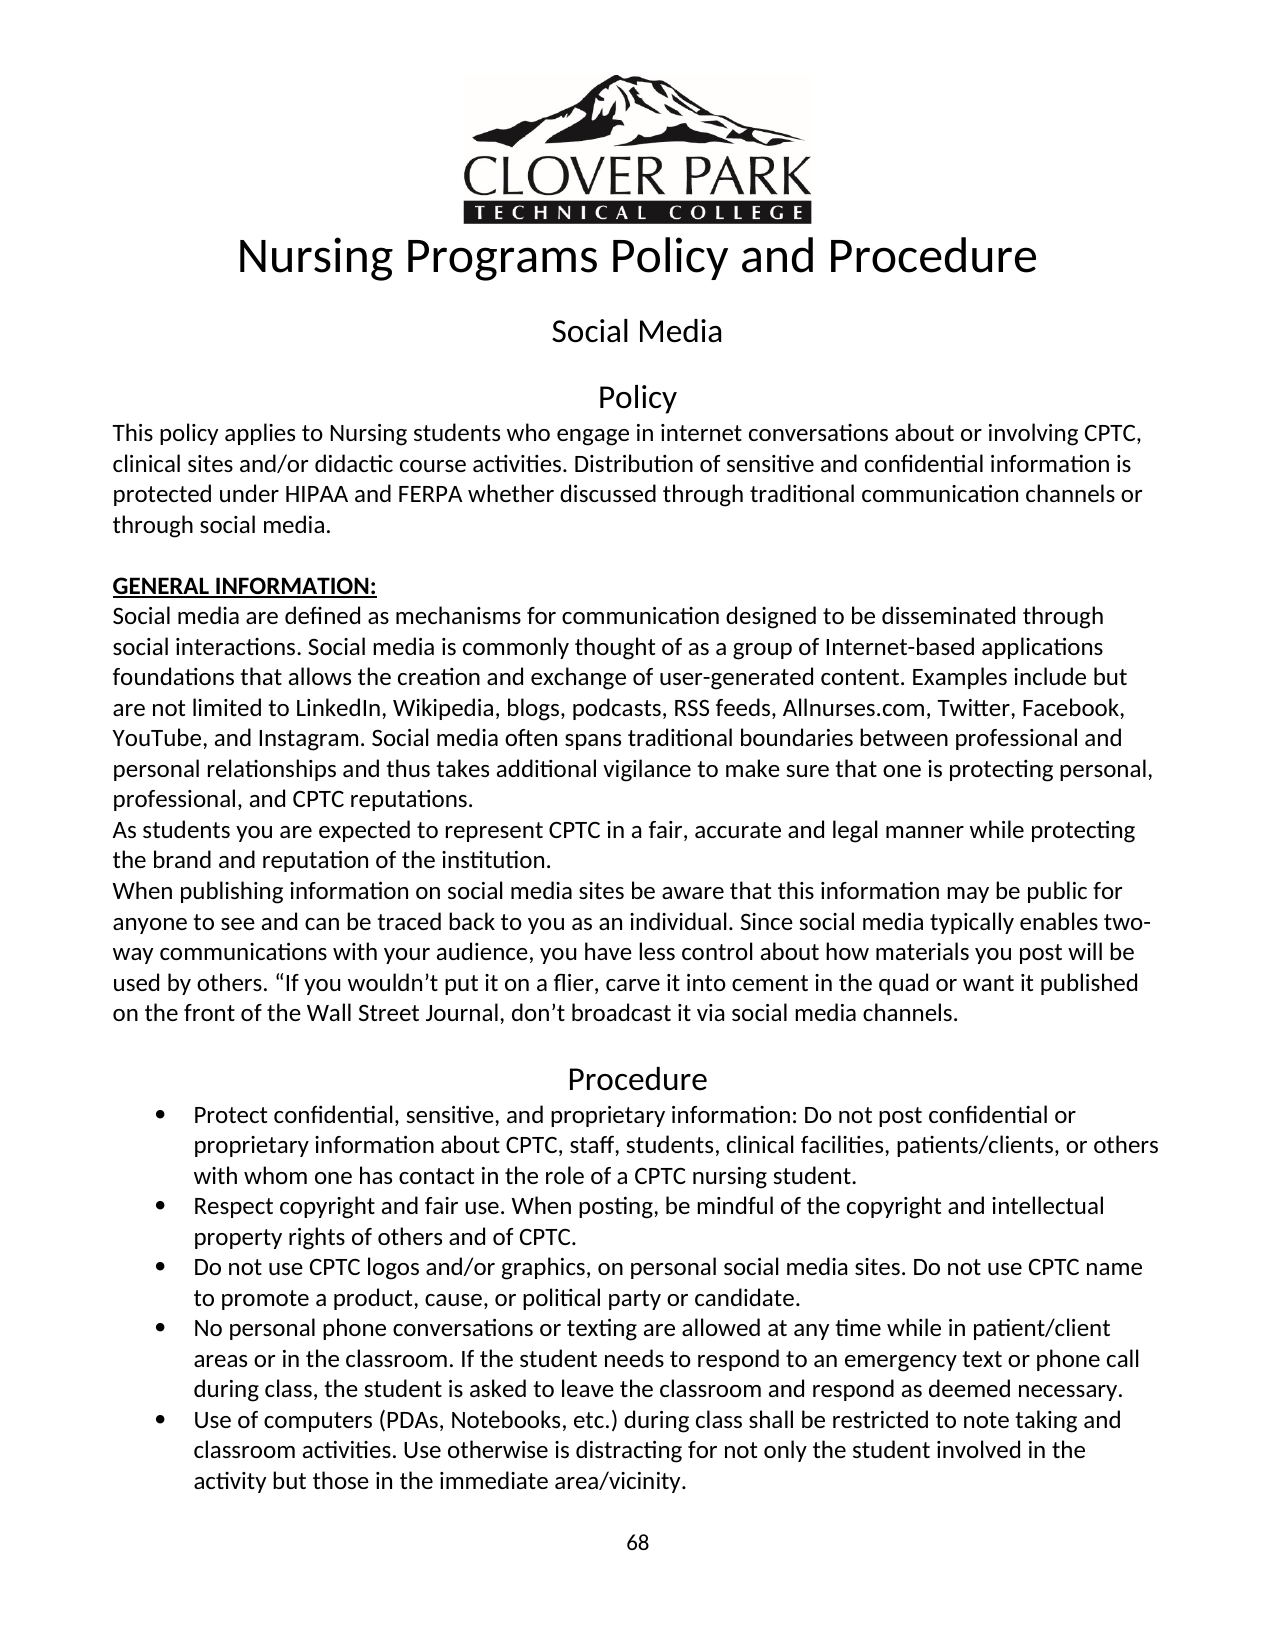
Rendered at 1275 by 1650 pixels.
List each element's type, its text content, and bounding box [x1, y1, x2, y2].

list Protect confidential, sensitive, and proprietary information: Do not post confidential or proprietary information about CPTC, staff, students, clinical facilities, patients/clients, or others with whom one has contact in the role of a CPTC nursing student. [156, 1099, 1162, 1191]
text Procedure [112, 1058, 1162, 1099]
text When publishing information on social media sites be aware that this information may be public for anyone to see and can be traced back to you as an individual. Since social media typically enables two-way communications with your audience, you have less control about how materials you post will be used by others. “If you wouldn’t put it on a flier, carve it into cement in the quad or want it published on the front of the Wall Street Journal, don’t broadcast it via social media channels. [112, 875, 1162, 1028]
text Policy [112, 377, 1162, 417]
list Respect copyright and fair use. When posting, be mindful of the copyright and intellectual property rights of others and of CPTC. [156, 1191, 1162, 1252]
text Social media are defined as mechanisms for communication designed to be disseminated through social interactions. Social media is commonly thought of as a group of Internet-based applications foundations that allows the creation and exchange of user-generated content. Examples include but are not limited to LinkedIn, Wikipedia, blogs, podcasts, RSS feeds, Allnurses.com, Twitter, Facebook, YouTube, and Instagram. Social media often spans traditional boundaries between professional and personal relationships and thus takes additional vigilance to make sure that one is protecting personal, professional, and CPTC reputations. [112, 600, 1162, 814]
text As students you are expected to represent CPTC in a fair, accurate and legal manner while protecting the brand and reputation of the institution. [112, 814, 1162, 875]
text Social Media [112, 310, 1162, 351]
text This policy applies to Nursing students who engage in internet conversations about or involving CPTC, clinical sites and/or didactic course activities. Distribution of sensitive and confidential information is protected under HIPAA and FERPA whether discussed through traditional communication channels or through social media. [112, 417, 1162, 539]
text Nursing Programs Policy and Procedure [112, 224, 1162, 285]
list No personal phone conversations or texting are allowed at any time while in patient/client areas or in the classroom. If the student needs to respond to an emergency text or phone call during class, the student is asked to leave the classroom and respond as deemed necessary. [156, 1313, 1162, 1404]
list Use of computers (PDAs, Notebooks, etc.) during class shall be restricted to note taking and classroom activities. Use otherwise is distracting for not only the student involved in the activity but those in the immediate area/vicinity. [156, 1404, 1162, 1496]
text GENERAL INFORMATION: [112, 570, 1162, 600]
picture [463, 75, 812, 224]
list Do not use CPTC logos and/or graphics, on personal social media sites. Do not use CPTC name to promote a product, cause, or political party or candidate. [156, 1252, 1162, 1313]
